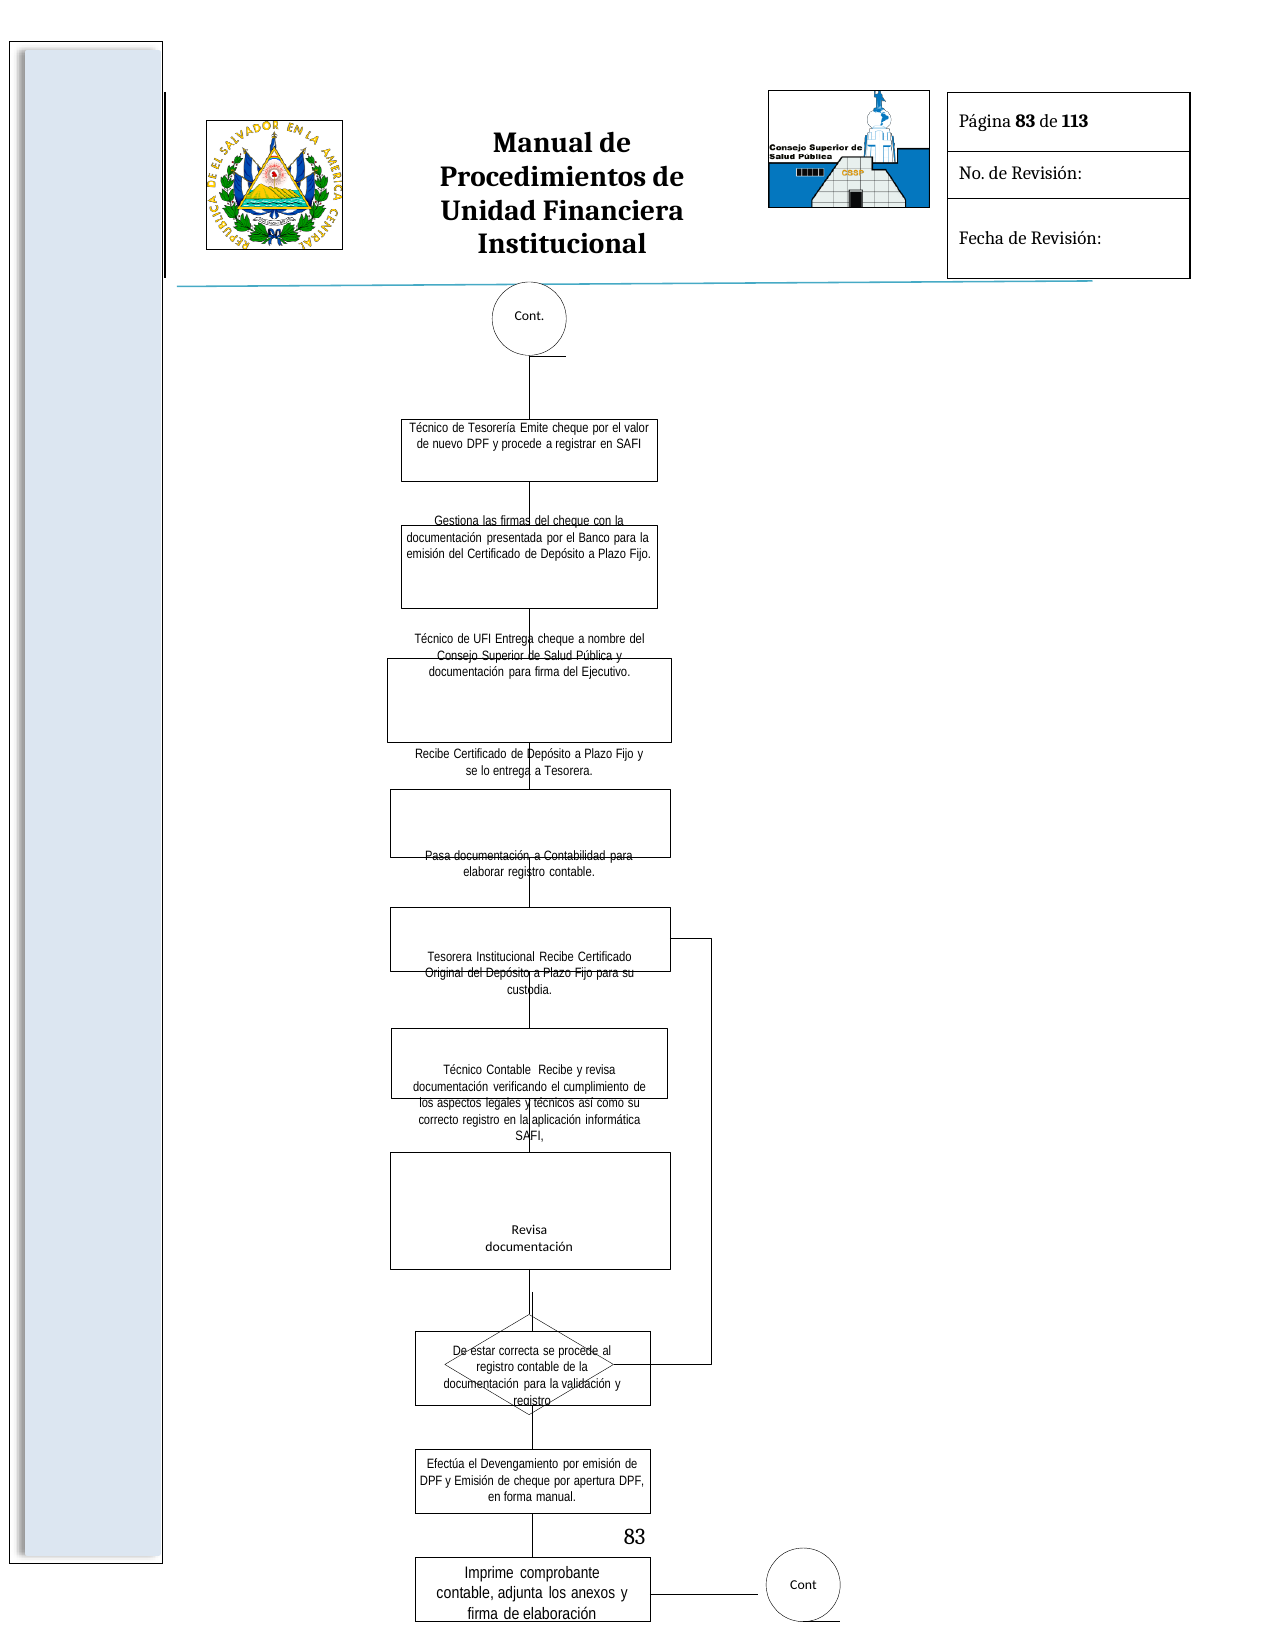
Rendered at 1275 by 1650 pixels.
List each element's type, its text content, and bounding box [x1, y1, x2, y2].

table_cell Fecha de Revisión: [948, 199, 1189, 278]
table_header Página 83 de 113 [948, 93, 1189, 151]
text Cont [786, 1576, 820, 1592]
picture [10, 42, 162, 1563]
text Recibe Certificado de Depósito a Plazo Fijo y se lo entrega a Tesorera. [415, 746, 646, 778]
text Gestiona las firmas del cheque con la documentación presentada por el Banco para la emisión del Certificado de Depósito a Plazo Fijo. [406, 513, 654, 562]
text Técnico de Tesorería Emite cheque por el valor de nuevo DPF y procede a registrar en SAFI [409, 419, 652, 452]
text Pasa documentación a Contabilidad para elaborar registro contable. [425, 847, 636, 879]
text Cont. [511, 309, 548, 324]
table_header Manual de Procedimientos de Unidad Financiera Institucional [166, 92, 947, 278]
text Técnico Contable Recibe y revisa documentación verificando el cumplimiento de los aspectos legales y técnicos así como su correcto registro en la aplicación informática SAFI, [411, 1062, 648, 1143]
text Tesorera Institucional Recibe Certificado Original del Depósito a Plazo Fijo para su custodia. [423, 948, 636, 997]
table_cell No. de Revisión: [948, 152, 1189, 198]
text Técnico de UFI Entrega cheque a nombre del Consejo Superior de Salud Pública y documentación para firma del Ejecutivo. [413, 631, 646, 679]
text Revisa documentación [485, 1221, 576, 1254]
